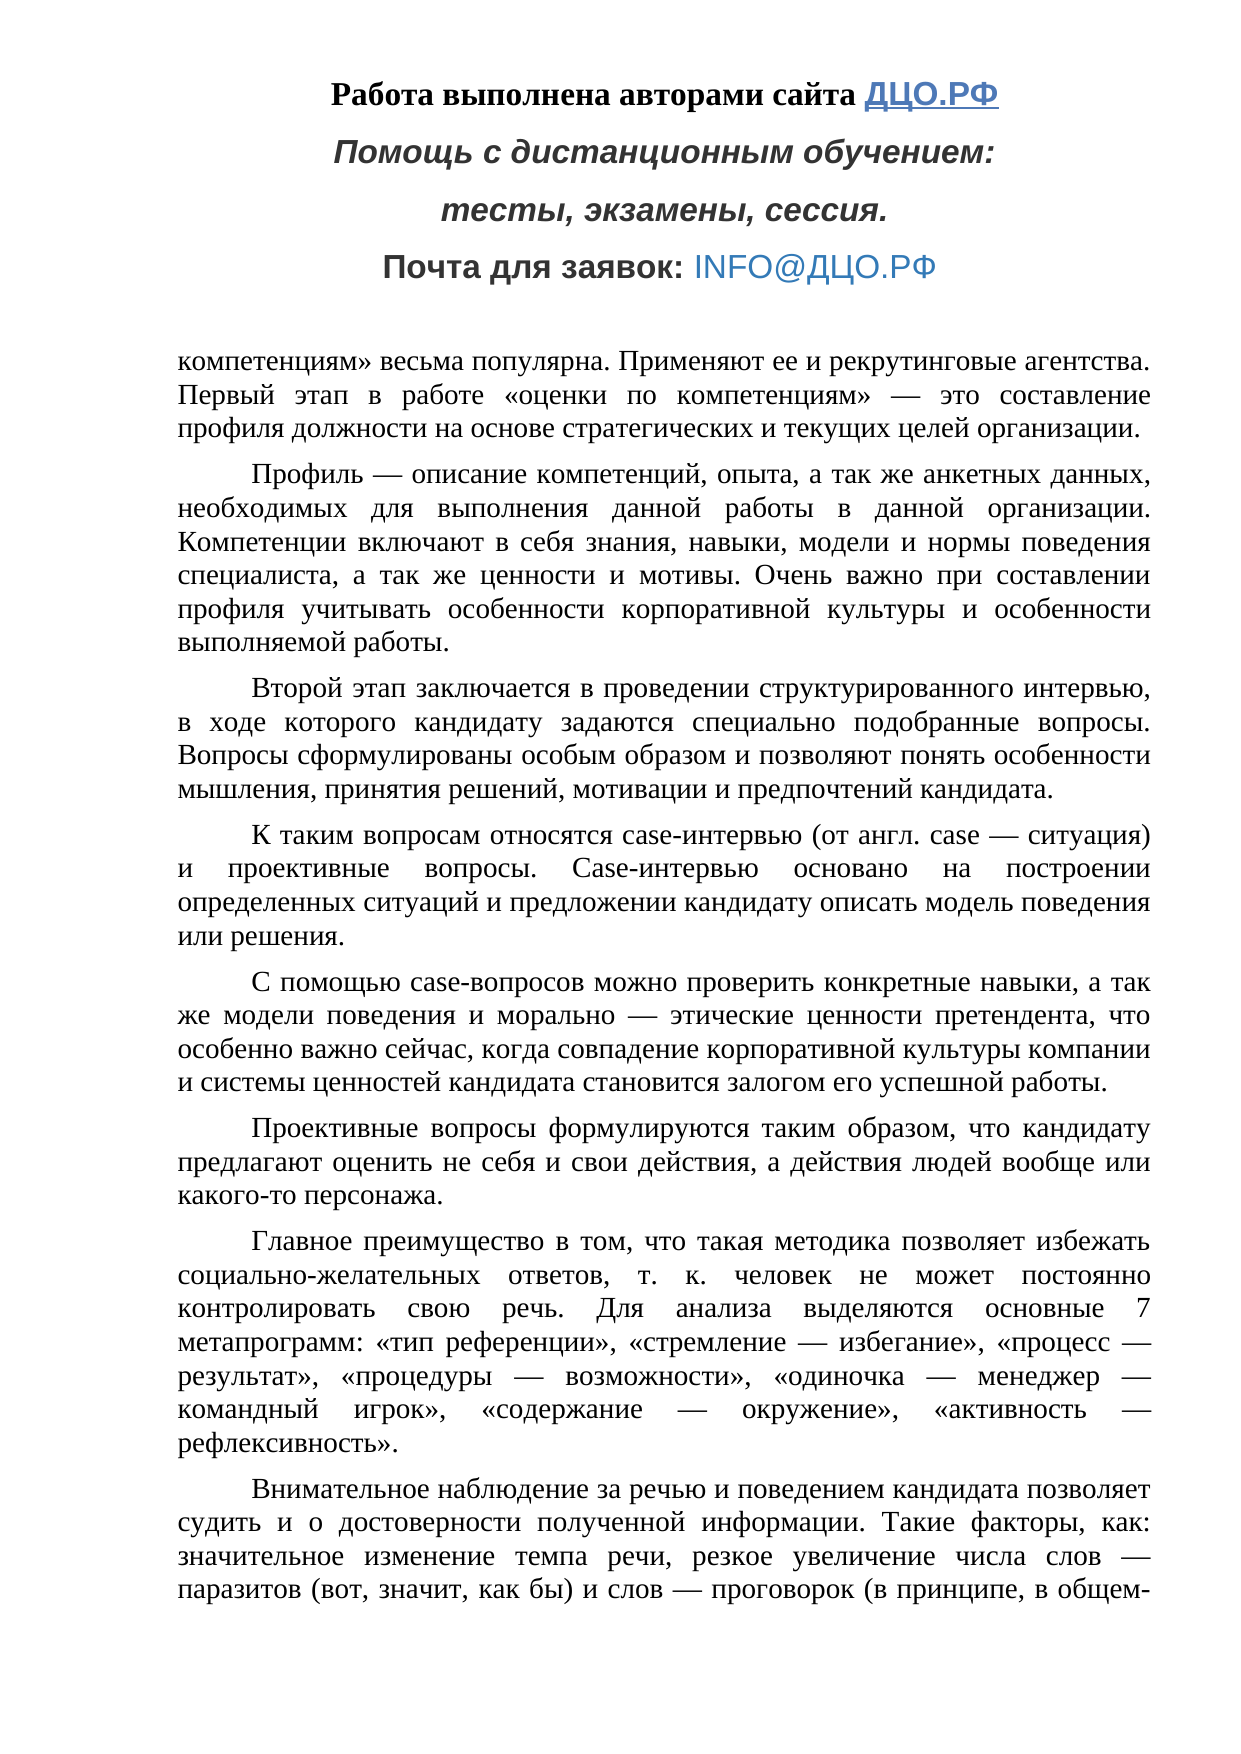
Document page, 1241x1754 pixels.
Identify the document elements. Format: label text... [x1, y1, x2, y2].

text Второй этап заключается в проведении структурированного интервью, в ходе которого кандидату задаются специально подобранные вопросы. Вопросы сформулированы особым образом и позволяют понять особенности мышления, принятия решений, мотивации и предпочтений кандидата. [177, 670, 1152, 804]
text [177, 1471, 1152, 1605]
text Главное преимущество в том, что такая методика позволяет избежать социально-желательных ответов, т. к. человек не может постоянно контролировать свою речь. Для анализа выделяются основные 7 метапрограмм: «тип референции», «стремление — избегание», «процесс — результат», «процедуры — возможности», «одиночка — менеджер — командный игрок», «содержание — окружение», «активность — рефлексивность». [177, 1223, 1152, 1458]
text К таким вопросам относятся case-интервью (от англ. case — ситуация) и проективные вопросы. Сase-интервью основано на построении определенных ситуаций и предложении кандидату описать модель поведения или решения. [177, 817, 1152, 951]
text Профиль — описание компетенций, опыта, а так же анкетных данных, необходимых для выполнения данной работы в данной организации. Компетенции включают в себя знания, навыки, модели и нормы поведения специалиста, а так же ценности и мотивы. Очень важно при составлении профиля учитывать особенности корпоративной культуры и особенности выполняемой работы. [177, 457, 1152, 658]
text С помощью case-вопросов можно проверить конкретные навыки, а так же модели поведения и морально — этические ценности претендента, что особенно важно сейчас, когда совпадение корпоративной культуры компании и системы ценностей кандидата становится залогом его успешной работы. [177, 964, 1152, 1098]
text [177, 343, 1152, 444]
text Проективные вопросы формулируются таким образом, что кандидату предлагают оценить не себя и свои действия, а действия людей вообще или какого-то персонажа. [177, 1110, 1152, 1211]
